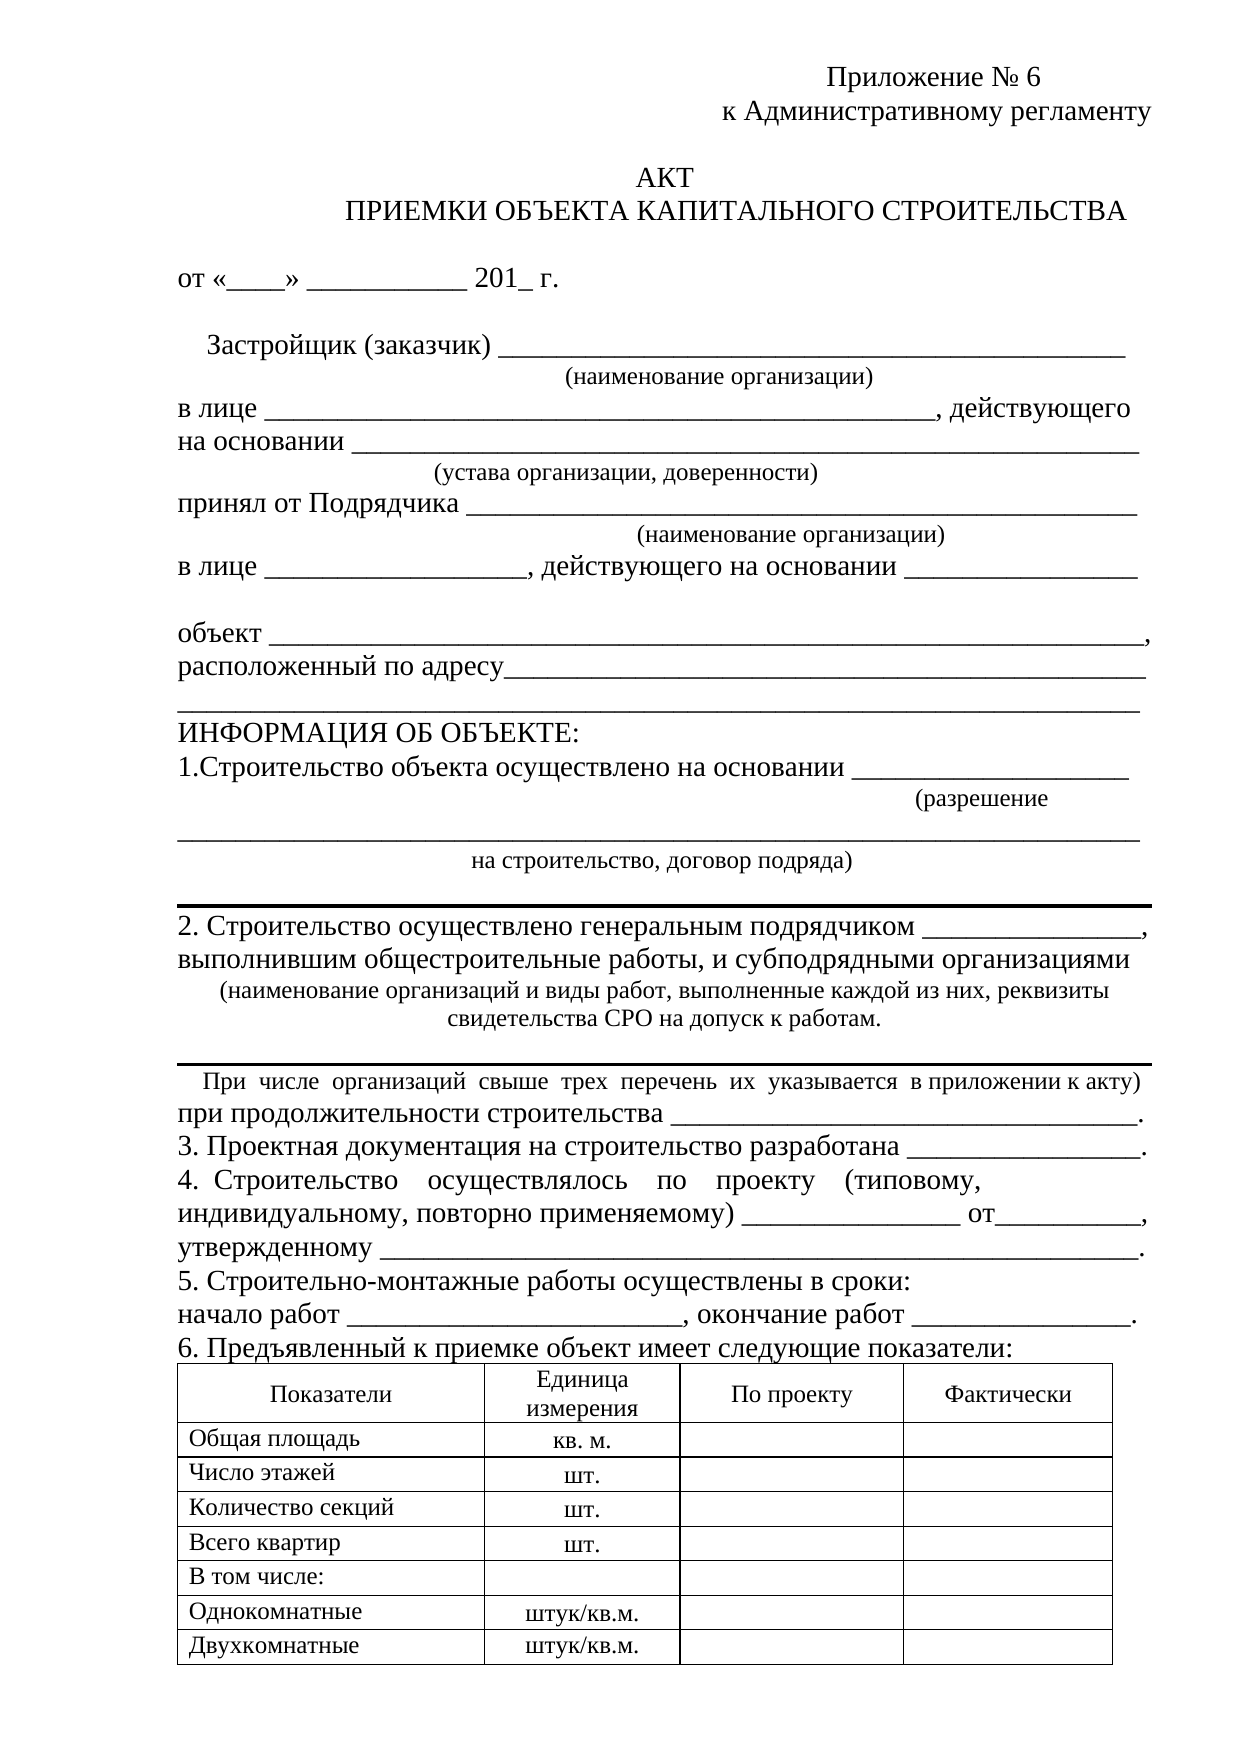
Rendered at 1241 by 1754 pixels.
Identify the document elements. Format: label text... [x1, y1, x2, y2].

table_cell [904, 1561, 1112, 1595]
text (наименование организаций и виды работ, выполненные каждой из них, реквизиты свидетельства СРО на допуск к работам. [177, 975, 1152, 1032]
table_cell Всего квартир [178, 1527, 484, 1560]
table_cell [904, 1458, 1112, 1491]
table_cell [681, 1630, 903, 1664]
table_cell шт. [485, 1492, 679, 1526]
text 5. Строительно-монтажные работы осуществлены в сроки: [177, 1263, 1152, 1296]
text объект ____________________________________________________________, расположенный по адресу____________________________________________ [177, 615, 1152, 682]
text утвержденному ____________________________________________________. [177, 1229, 1152, 1263]
table_cell Общая площадь [178, 1423, 484, 1456]
text __________________________________________________________________ [177, 682, 1152, 716]
table_cell [681, 1458, 903, 1491]
table_cell Число этажей [178, 1458, 484, 1491]
text от «____» ___________ 201_ г. [177, 260, 1152, 294]
table_cell [904, 1423, 1112, 1456]
text (разрешение [177, 783, 1152, 811]
table_cell штук/кв.м. [485, 1596, 679, 1629]
text 1.Строительство объекта осуществлено на основании ___________________ [177, 749, 1152, 783]
table_cell [681, 1596, 903, 1629]
text ИНФОРМАЦИЯ ОБ ОБЪЕКТЕ: [177, 716, 1152, 749]
text начало работ _______________________, окончание работ _______________. [177, 1296, 1152, 1330]
text в лице __________________, действующего на основании ________________ [177, 548, 1152, 581]
text на строительство, договор подряда) [177, 845, 1152, 874]
text принял от Подрядчика ______________________________________________ [177, 486, 1152, 519]
table_header По проекту [681, 1364, 903, 1422]
table_cell шт. [485, 1458, 679, 1491]
table_cell [904, 1596, 1112, 1629]
text 6. Предъявленный к приемке объект имеет следующие показатели: [177, 1330, 1152, 1363]
text (наименование организации) [177, 519, 1152, 548]
text выполнившим общестроительные работы, и субподрядными организациями [177, 941, 1152, 975]
text 3. Проектная документация на строительство разработана ________________. [177, 1128, 1152, 1162]
table_cell Однокомнатные [178, 1596, 484, 1629]
text 2. Строительство осуществлено генеральным подрядчиком _______________, [177, 908, 1152, 941]
table_cell [681, 1561, 903, 1595]
text АКТ [177, 160, 1152, 193]
text 4. Строительство осуществлялось по проекту (типовому, индивидуальному, повторно применяемому) _______________ от__________, [177, 1162, 1152, 1229]
table_cell кв. м. [485, 1423, 679, 1456]
table_header Единица измерения [485, 1364, 679, 1422]
table_cell штук/кв.м. [485, 1630, 679, 1664]
table_cell [681, 1527, 903, 1560]
table_cell [904, 1630, 1112, 1664]
text Застройщик (заказчик) ___________________________________________ [177, 327, 1152, 361]
table_header Фактически [904, 1364, 1112, 1422]
table_cell [904, 1492, 1112, 1526]
text в лице ______________________________________________, действующего на основании ______________________________________________________ [177, 390, 1152, 457]
table_cell [485, 1561, 679, 1595]
table_cell [681, 1492, 903, 1526]
table_cell В том числе: [178, 1561, 484, 1595]
text (наименование организации) [177, 361, 1152, 390]
table_cell [904, 1527, 1112, 1560]
text При числе организаций свыше трех перечень их указывается в приложении к акту) [177, 1066, 1152, 1095]
text к Административному регламенту [177, 93, 1152, 126]
table_cell [681, 1423, 903, 1456]
text __________________________________________________________________ [177, 811, 1152, 845]
table_cell Двухкомнатные [178, 1630, 484, 1664]
text при продолжительности строительства ________________________________. [177, 1095, 1152, 1128]
text (устава организации, доверенности) [177, 457, 1152, 486]
table_cell Количество секций [178, 1492, 484, 1526]
table_cell шт. [485, 1527, 679, 1560]
text Приложение № 6 [177, 59, 1152, 93]
table_header Показатели [178, 1364, 484, 1422]
text ПРИЕМКИ ОБЪЕКТА КАПИТАЛЬНОГО СТРОИТЕЛЬСТВА [177, 193, 1152, 227]
